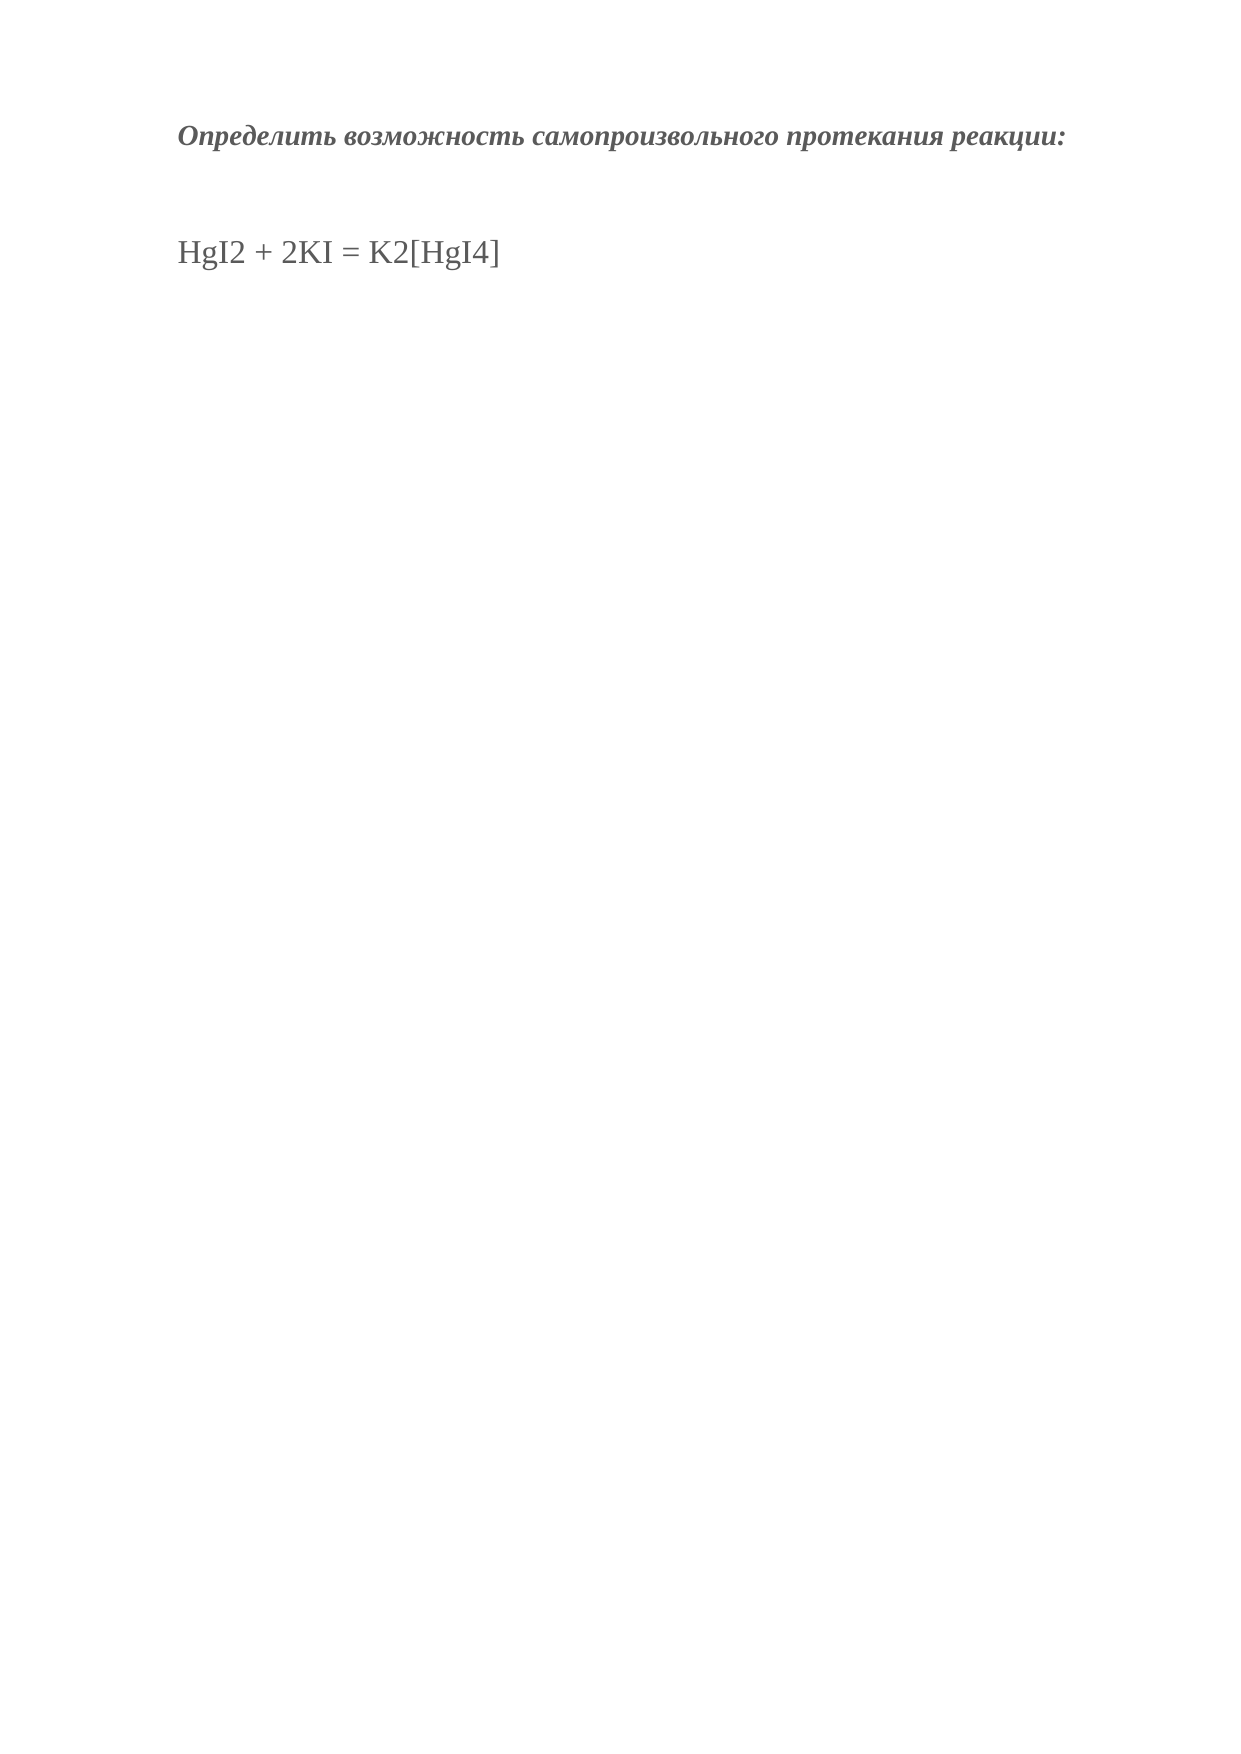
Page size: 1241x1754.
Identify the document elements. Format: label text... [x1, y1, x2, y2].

text HgI2 + 2KI = K2[HgI4] [177, 232, 1152, 270]
text Определить возможность самопроизвольного протекания реакции: [177, 118, 1152, 152]
